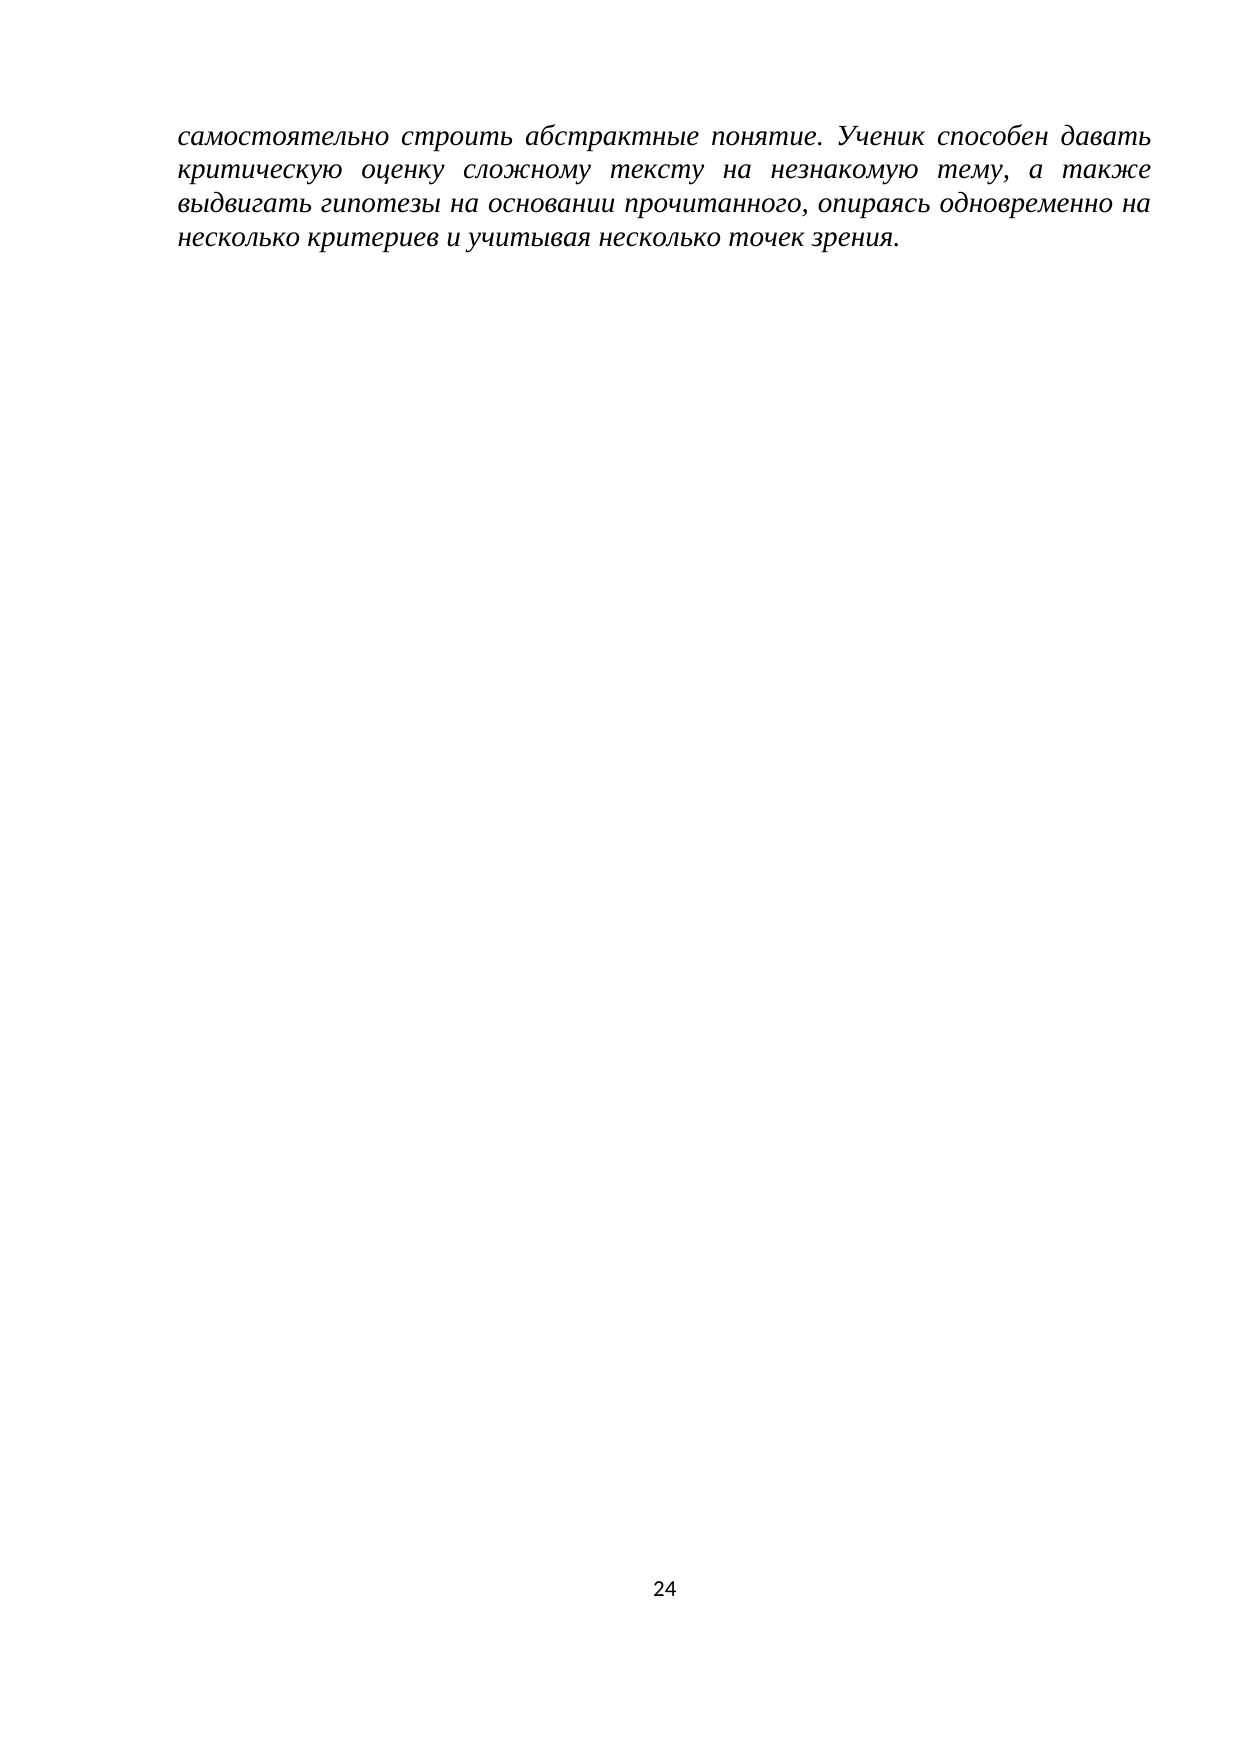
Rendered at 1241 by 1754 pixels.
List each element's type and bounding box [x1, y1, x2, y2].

text [177, 118, 1152, 252]
